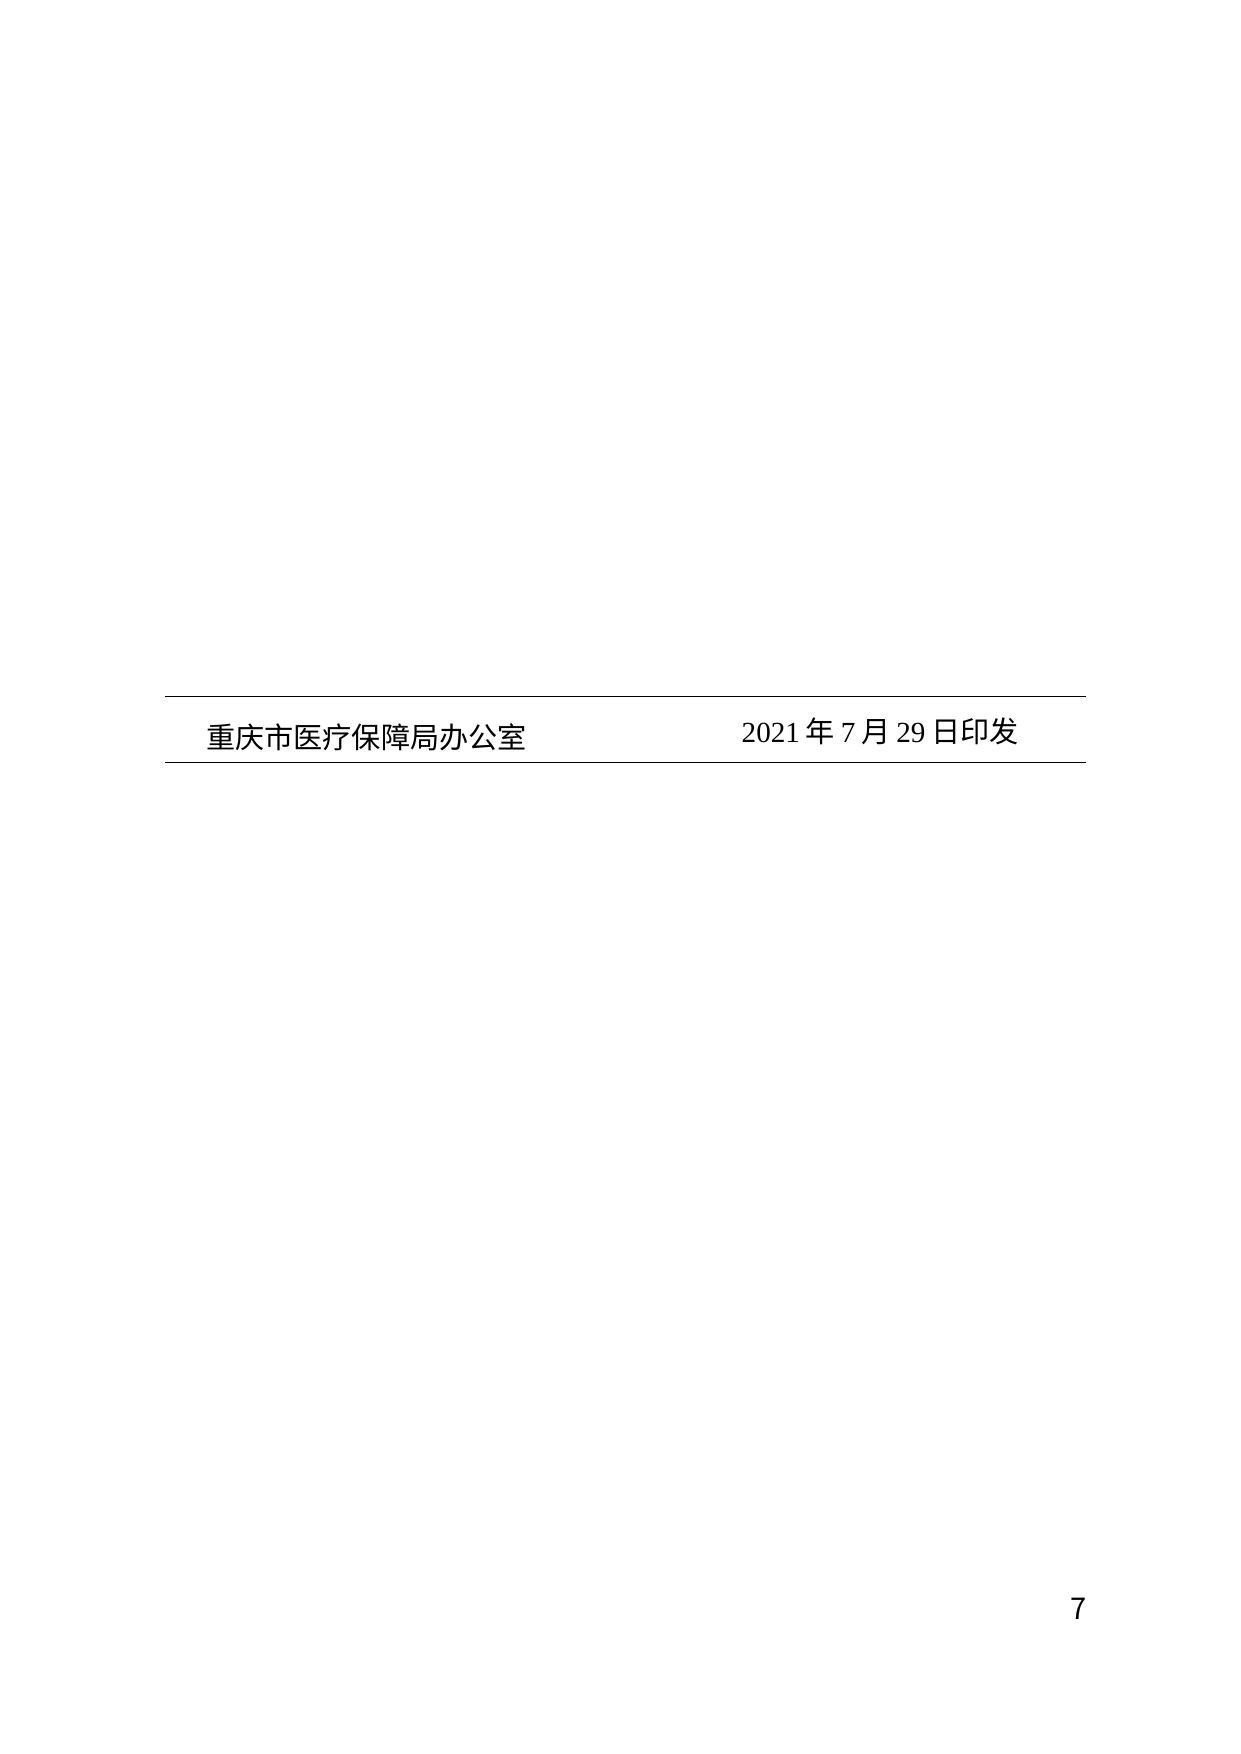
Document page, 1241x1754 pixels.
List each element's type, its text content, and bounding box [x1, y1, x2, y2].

table_header 2021年7月29日印发 [616, 697, 1086, 762]
table_header 重庆市医疗保障局办公室 [165, 697, 616, 762]
